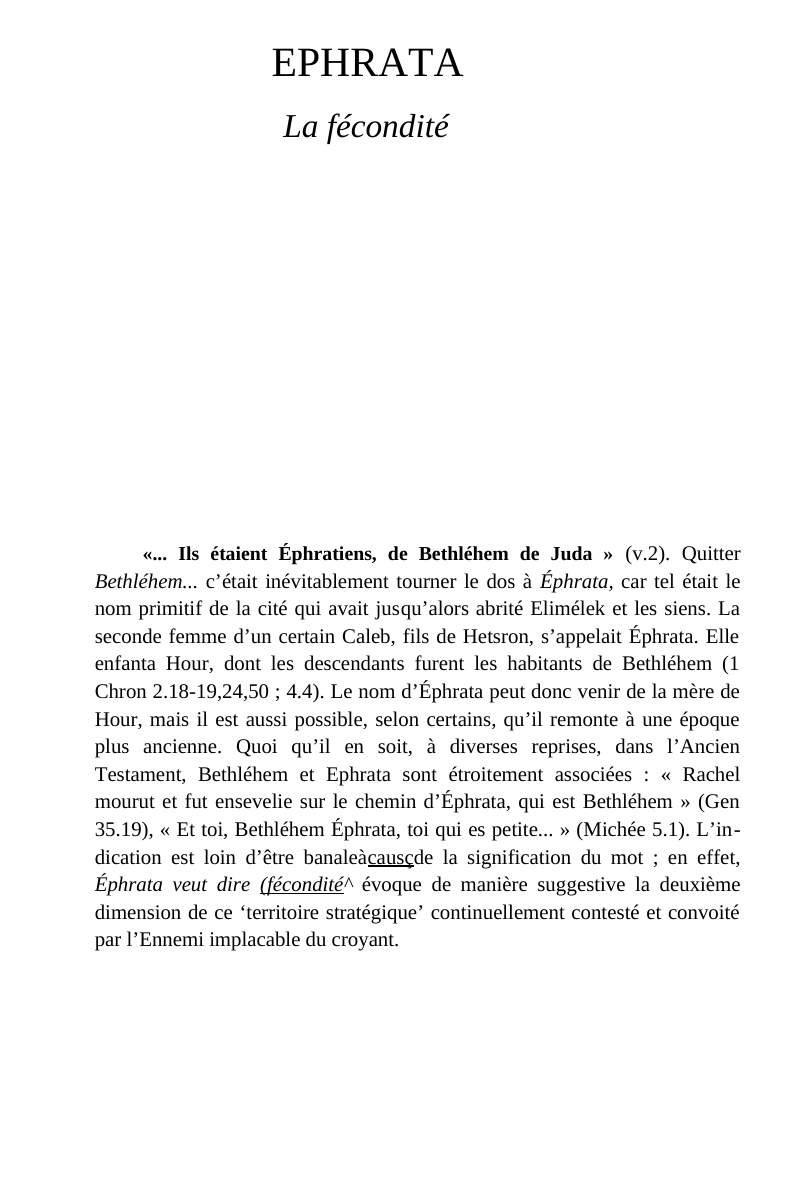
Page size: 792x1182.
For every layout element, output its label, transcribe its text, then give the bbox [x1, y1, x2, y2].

text «... Ils étaient Éphratiens, de Bethléhem de Juda » (v.2). Quitter Bethléhem... c’était inévitablement tourner le dos à Éphrata, car tel était le nom primitif de la cité qui avait jusqu’alors abrité Elimélek et les siens. La seconde femme d’un certain Caleb, fils de Hetsron, s’appelait Éphrata. Elle enfanta Hour, dont les descendants furent les habitants de Bethléhem (1 Chron 2.18-19,24,50 ; 4.4). Le nom d’Éphrata peut donc venir de la mère de Hour, mais il est aussi possible, selon certains, qu’il remonte à une époque plus ancienne. Quoi qu’il en soit, à diverses reprises, dans l’Ancien Testament, Bethléhem et Ephrata sont étroitement associées : « Rachel mourut et fut ensevelie sur le chemin d’Éphrata, qui est Bethléhem » (Gen 35.19), « Et toi, Bethléhem Éphrata, toi qui es petite... » (Michée 5.1). L’indication est loin d’être banaleàcausçde la signification du mot ; en effet, Éphrata veut dire (fécondité^ évoque de manière suggestive la deuxième dimension de ce ‘territoire stratégique’ continuellement contesté et convoité par l’Ennemi implacable du croyant. [94, 541, 741, 951]
subtitle La fécondité [218, 106, 517, 144]
subtitle EPHRATA [218, 37, 517, 85]
